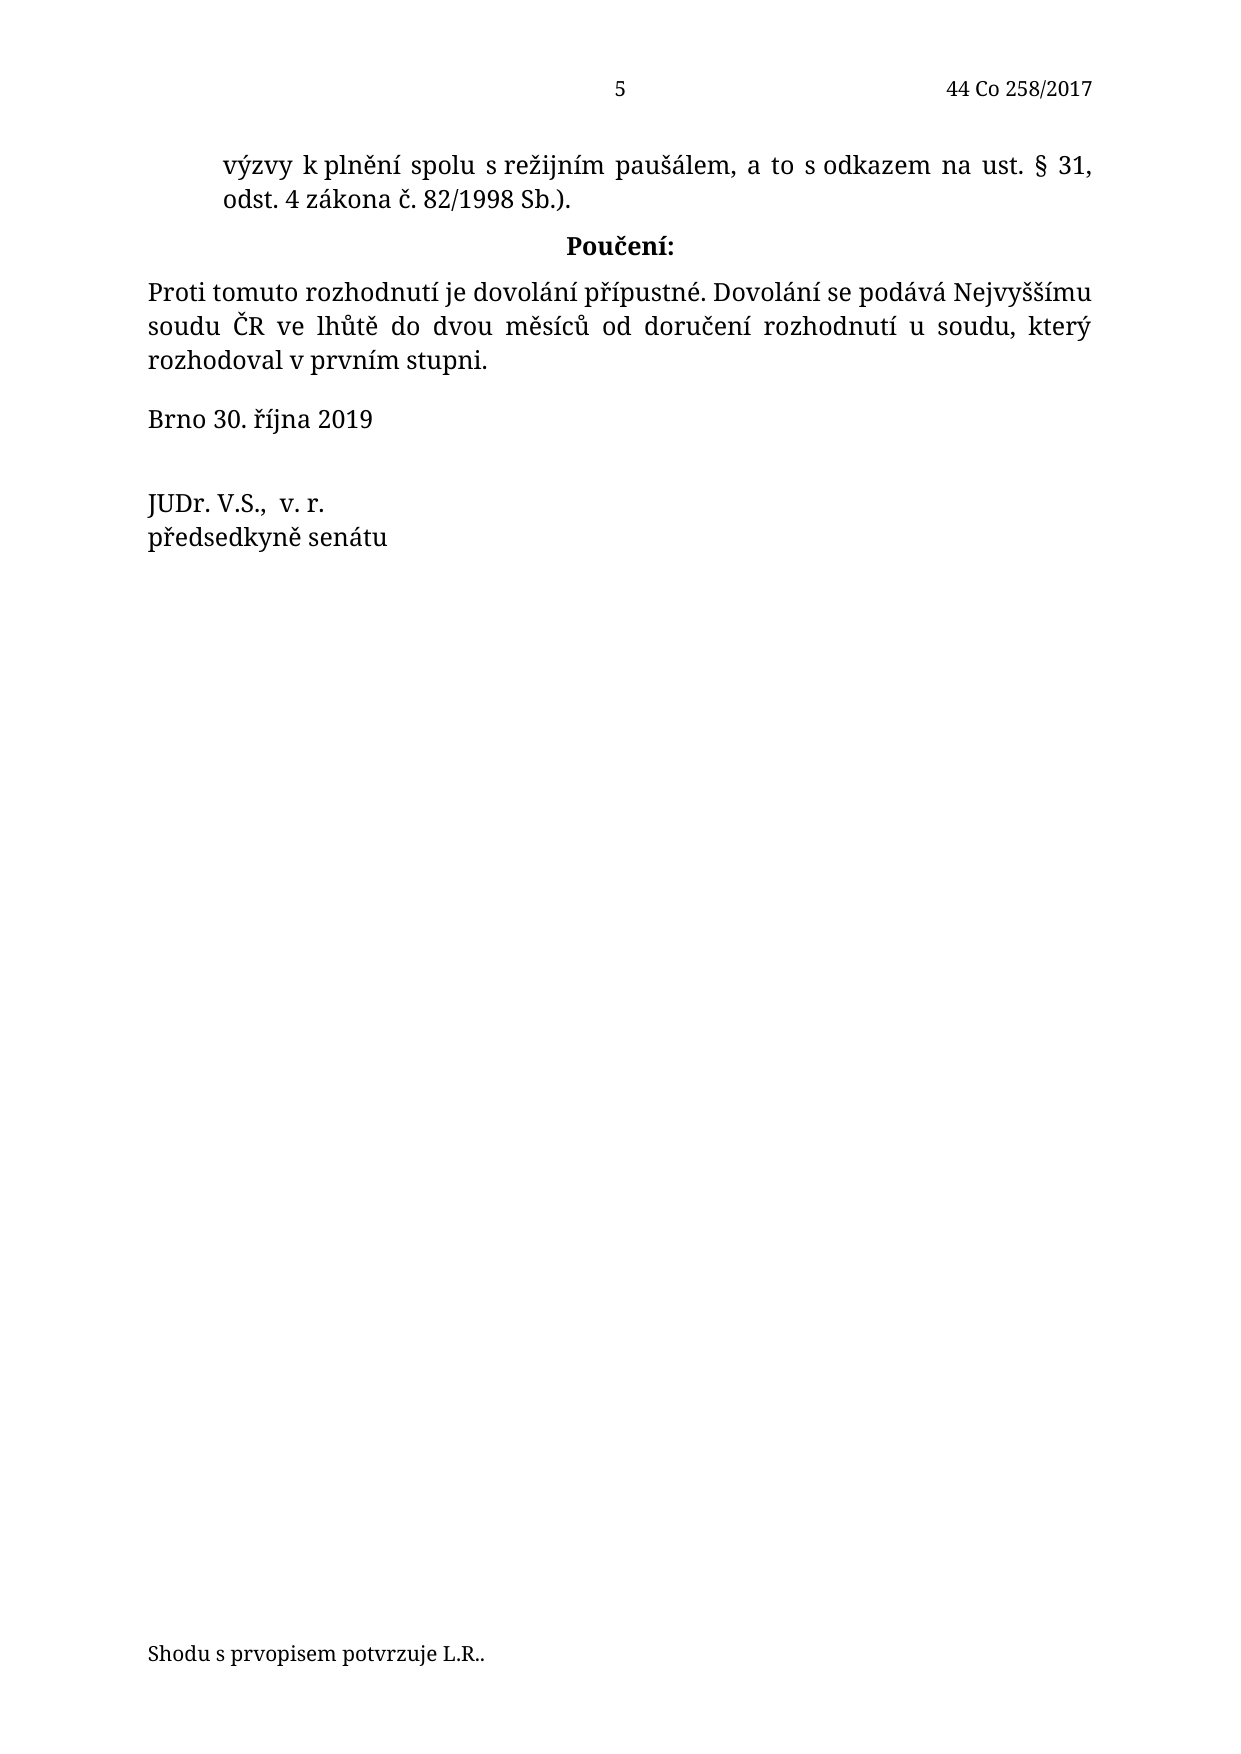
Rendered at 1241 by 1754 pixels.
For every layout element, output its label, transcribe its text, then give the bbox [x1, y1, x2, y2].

text Proti tomuto rozhodnutí je dovolání přípustné. Dovolání se podává Nejvyššímu soudu ČR ve lhůtě do dvou měsíců od doručení rozhodnutí u soudu, který rozhodoval v prvním stupni. [148, 275, 1093, 377]
text předsedkyně senátu [148, 520, 1093, 554]
text Brno 30. října 2019 [148, 402, 1093, 436]
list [223, 148, 1093, 216]
text Poučení: [148, 228, 1093, 262]
text JUDr. V.S., v. r. [148, 486, 1093, 520]
